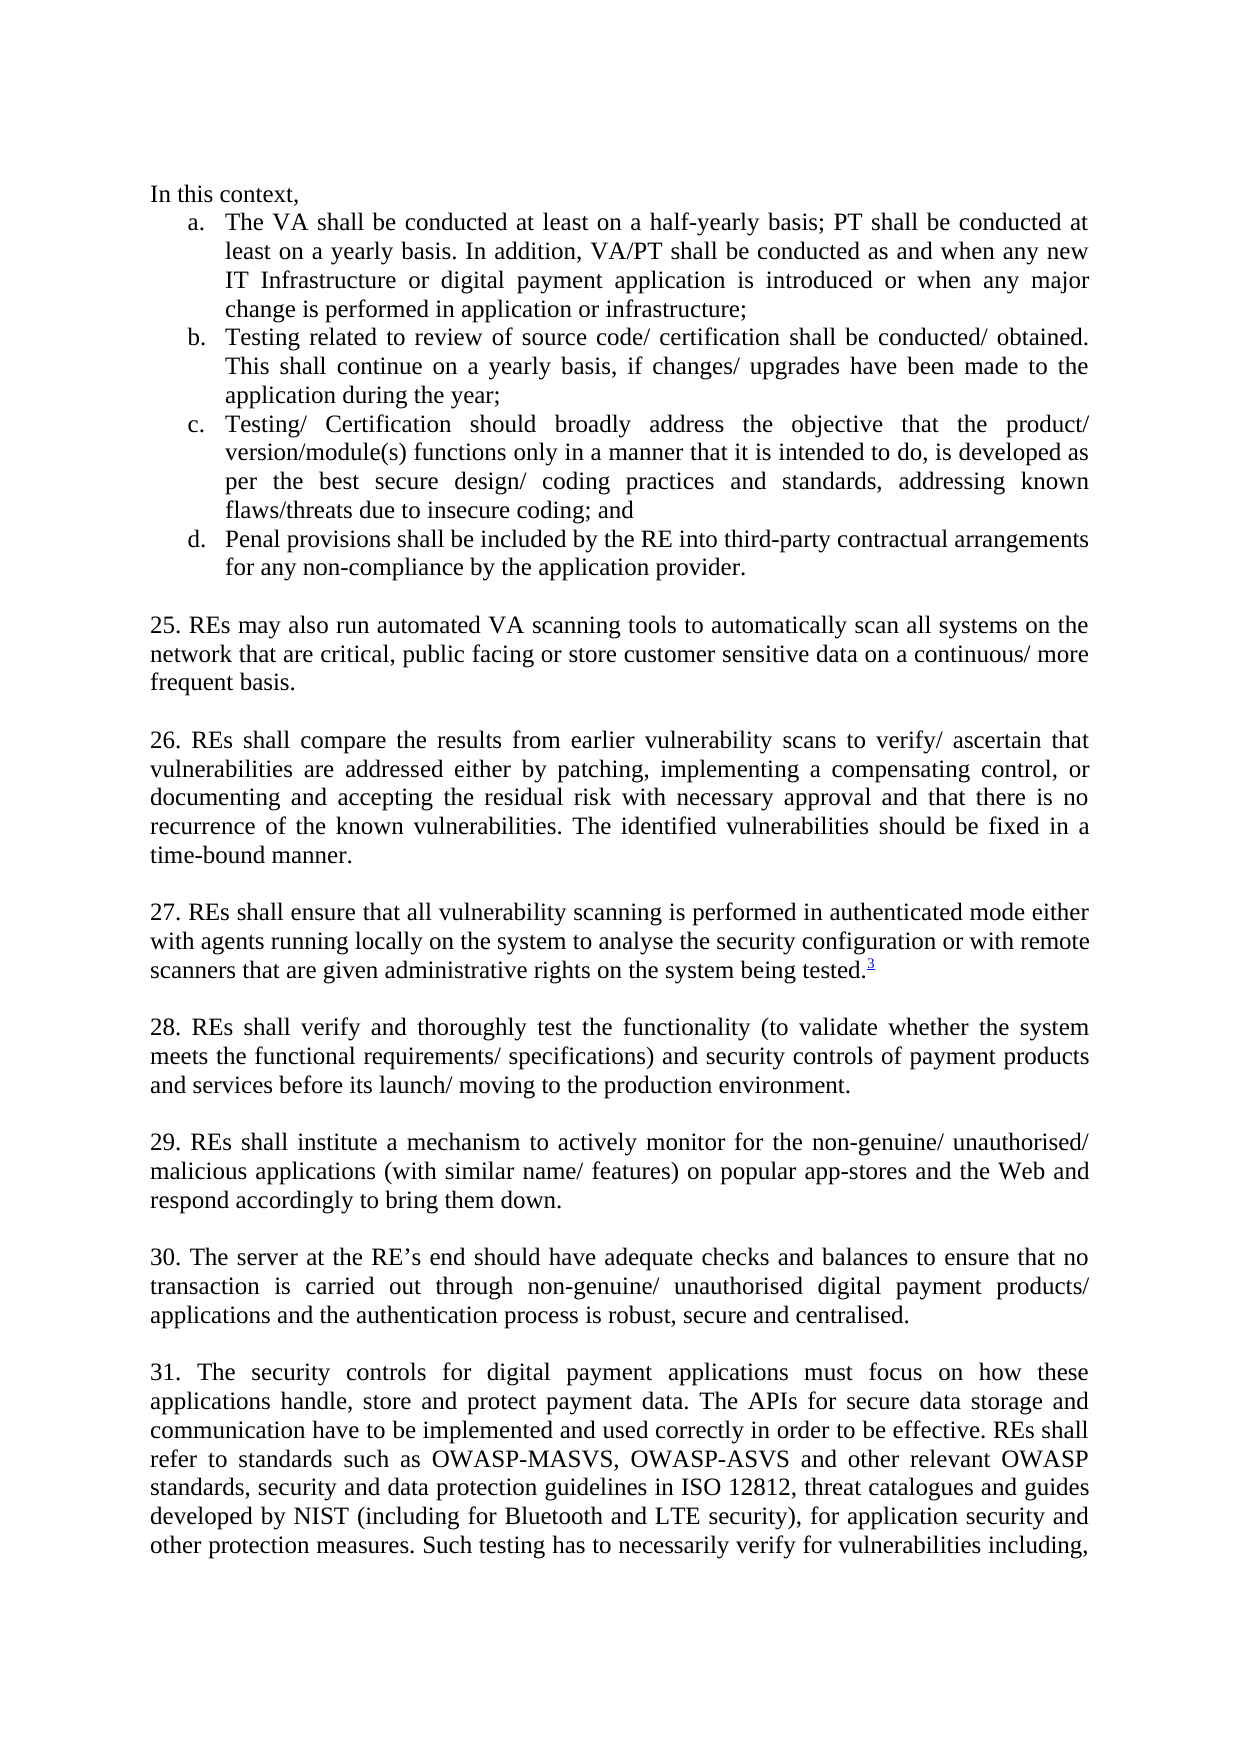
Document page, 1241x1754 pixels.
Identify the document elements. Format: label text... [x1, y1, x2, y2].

text 25. REs may also run automated VA scanning tools to automatically scan all systems on the network that are critical, public facing or store customer sensitive data on a continuous/ more frequent basis. [150, 610, 1090, 696]
list The VA shall be conducted at least on a half-yearly basis; PT shall be conducted at least on a yearly basis. In addition, VA/PT shall be conducted as and when any new IT Infrastructure or digital payment application is introduced or when any major change is performed in application or infrastructure; [187, 207, 1090, 322]
list Testing/ Certification should broadly address the objective that the product/ version/module(s) functions only in a manner that it is intended to do, is developed as per the best secure design/ coding practices and standards, addressing known flaws/threats due to insecure coding; and [187, 409, 1090, 524]
text 26. REs shall compare the results from earlier vulnerability scans to verify/ ascertain that vulnerabilities are addressed either by patching, implementing a compensating control, or documenting and accepting the residual risk with necessary approval and that there is no recurrence of the known vulnerabilities. The identified vulnerabilities should be fixed in a time-bound manner. [150, 725, 1090, 869]
text 27. REs shall ensure that all vulnerability scanning is performed in authenticated mode either with agents running locally on the system to analyse the security configuration or with remote scanners that are given administrative rights on the system being tested.3 [150, 897, 1090, 984]
list Testing related to review of source code/ certification shall be conducted/ obtained. This shall continue on a yearly basis, if changes/ upgrades have been made to the application during the year; [187, 322, 1090, 409]
text 30. The server at the RE’s end should have adequate checks and balances to ensure that no transaction is carried out through non-genuine/ unauthorised digital payment products/ applications and the authentication process is robust, secure and centralised. [150, 1242, 1090, 1329]
text In this context, [150, 179, 1090, 207]
text 29. REs shall institute a mechanism to actively monitor for the non-genuine/ unauthorised/ malicious applications (with similar name/ features) on popular app-stores and the Web and respond accordingly to bring them down. [150, 1127, 1090, 1214]
list Penal provisions shall be included by the RE into third-party contractual arrangements for any non-compliance by the application provider. [187, 524, 1090, 581]
text 28. REs shall verify and thoroughly test the functionality (to validate whether the system meets the functional requirements/ specifications) and security controls of payment products and services before its launch/ moving to the production environment. [150, 1012, 1090, 1099]
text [150, 1357, 1090, 1559]
